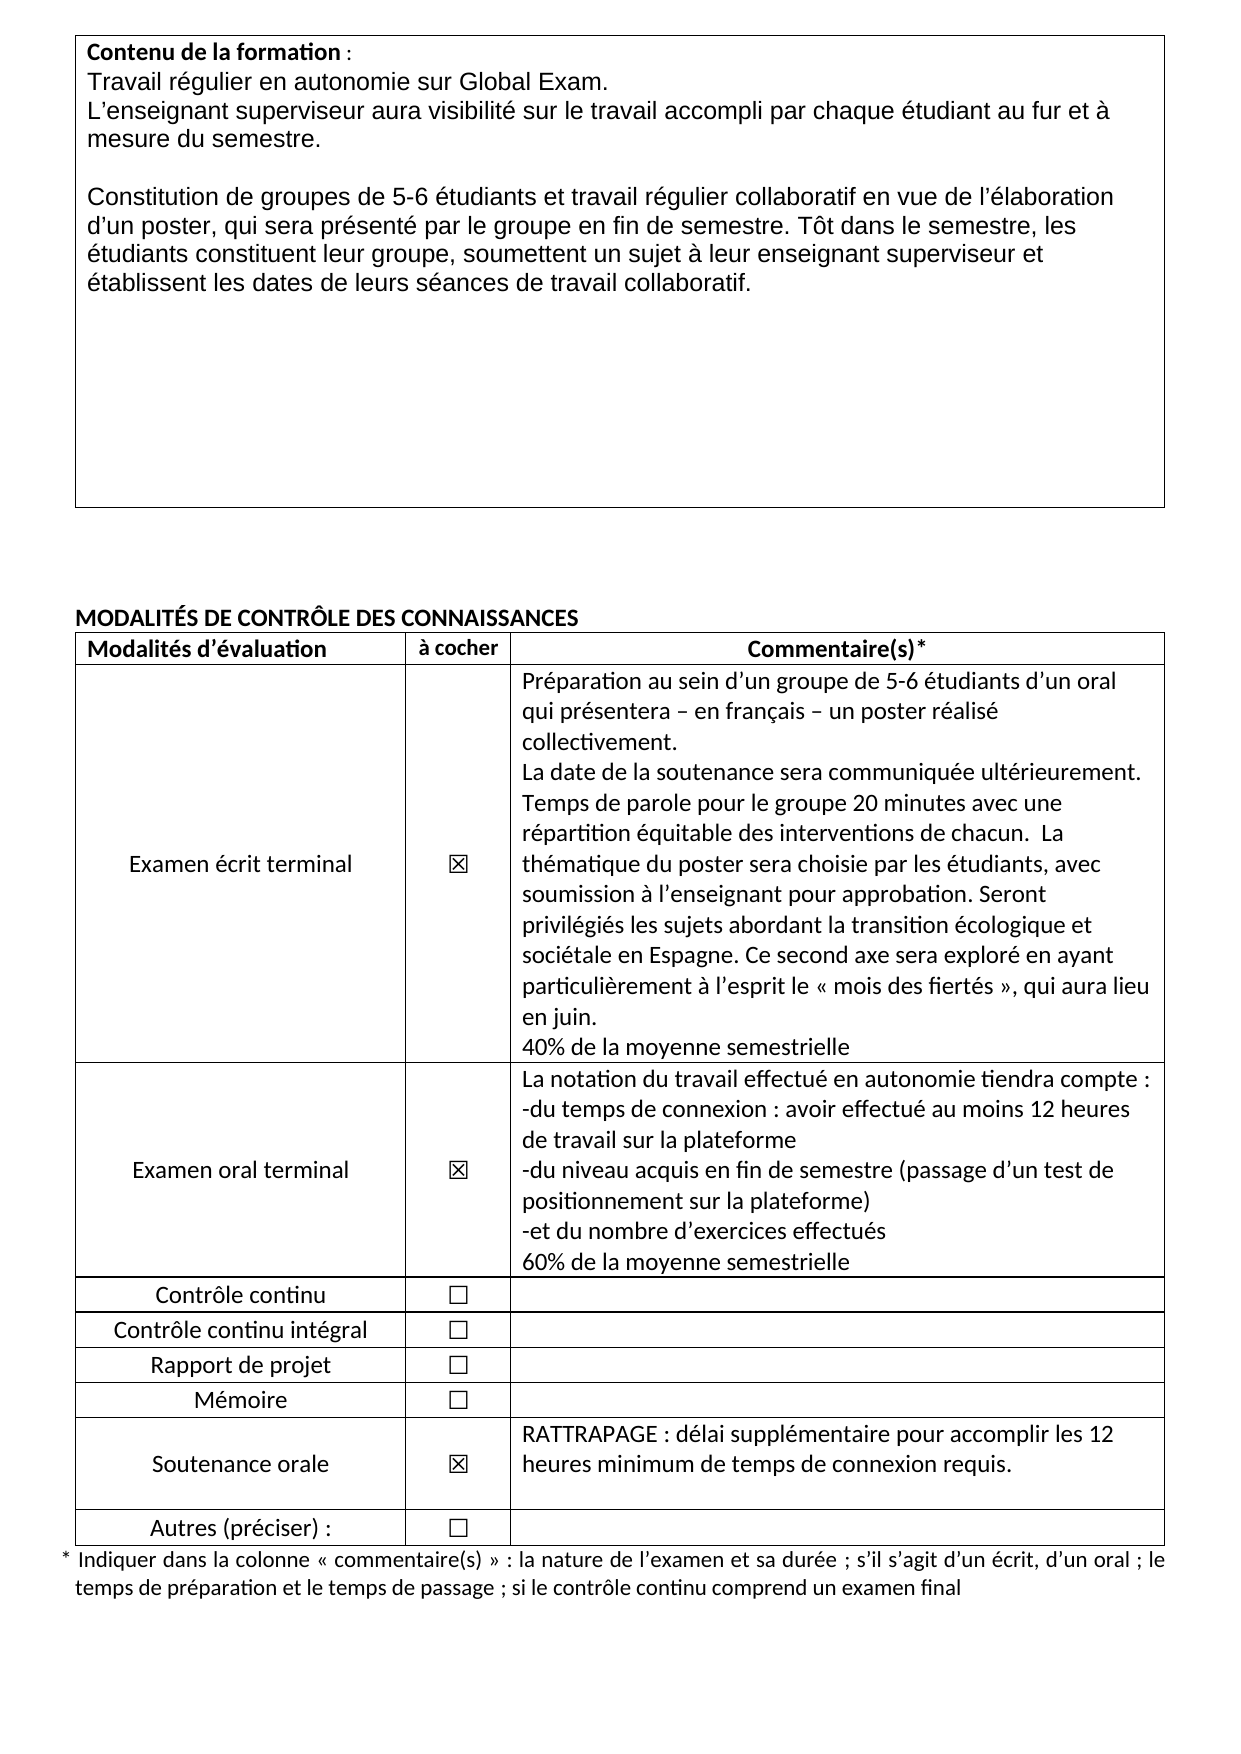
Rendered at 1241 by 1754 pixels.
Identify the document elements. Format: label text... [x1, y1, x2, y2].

table_cell [406, 1313, 510, 1347]
table_cell Rapport de projet [76, 1348, 405, 1382]
text ModalitÉs de contrÔle des connaissances [75, 602, 1165, 632]
table_cell [511, 1313, 1164, 1347]
table_header Commentaire(s)* [511, 633, 1164, 664]
table_header Modalités d’évaluation [76, 633, 405, 664]
table_header à cocher [406, 633, 510, 664]
table_cell [406, 1418, 510, 1509]
table_cell [406, 1278, 510, 1311]
table_cell [511, 1278, 1164, 1311]
table_cell Mémoire [76, 1383, 405, 1417]
table_cell [406, 1510, 510, 1544]
table_cell Examen oral terminal [76, 1063, 405, 1276]
table_cell [511, 1348, 1164, 1382]
table_cell Autres (préciser) : [76, 1510, 405, 1544]
table_cell Préparation au sein d’un groupe de 5-6 étudiants d’un oral qui présentera – en français – un poster réalisé collectivement. La date de la soutenance sera communiquée ultérieurement. Temps de parole pour le groupe 20 minutes avec une répartition équitable des interventions de chacun. La thématique du poster sera choisie par les étudiants, avec soumission à l’enseignant pour approbation. Seront privilégiés les sujets abordant la transition écologique et sociétale en Espagne. Ce second axe sera exploré en ayant particulièrement à l’esprit le « mois des fiertés », qui aura lieu en juin. 40% de la moyenne semestrielle [511, 665, 1164, 1062]
table_cell Contrôle continu [76, 1278, 405, 1311]
table_cell Contrôle continu intégral [76, 1313, 405, 1347]
table_cell [406, 1348, 510, 1382]
table_cell [406, 1063, 510, 1276]
table_cell RATTRAPAGE : délai supplémentaire pour accomplir les 12 heures minimum de temps de connexion requis. [511, 1418, 1164, 1509]
table_cell La notation du travail effectué en autonomie tiendra compte : -du temps de connexion : avoir effectué au moins 12 heures de travail sur la plateforme -du niveau acquis en fin de semestre (passage d’un test de positionnement sur la plateforme) -et du nombre d’exercices effectués 60% de la moyenne semestrielle [511, 1063, 1164, 1276]
text * Indiquer dans la colonne « commentaire(s) » : la nature de l’examen et sa durée ; s’il s’agit d’un écrit, d’un oral ; le temps de préparation et le temps de passage ; si le contrôle continu comprend un examen final [60, 1546, 1165, 1602]
table_cell [406, 665, 510, 1062]
table_cell Contenu de la formation : Travail régulier en autonomie sur Global Exam. L’enseignant superviseur aura visibilité sur le travail accompli par chaque étudiant au fur et à mesure du semestre. Constitution de groupes de 5-6 étudiants et travail régulier collaboratif en vue de l’élaboration d’un poster, qui sera présenté par le groupe en fin de semestre. Tôt dans le semestre, les étudiants constituent leur groupe, soumettent un sujet à leur enseignant superviseur et établissent les dates de leurs séances de travail collaboratif. [76, 36, 1164, 507]
table_cell Examen écrit terminal [76, 665, 405, 1062]
table_cell [406, 1383, 510, 1417]
table_cell Soutenance orale [76, 1418, 405, 1509]
table_cell [511, 1383, 1164, 1417]
table_cell [511, 1510, 1164, 1544]
